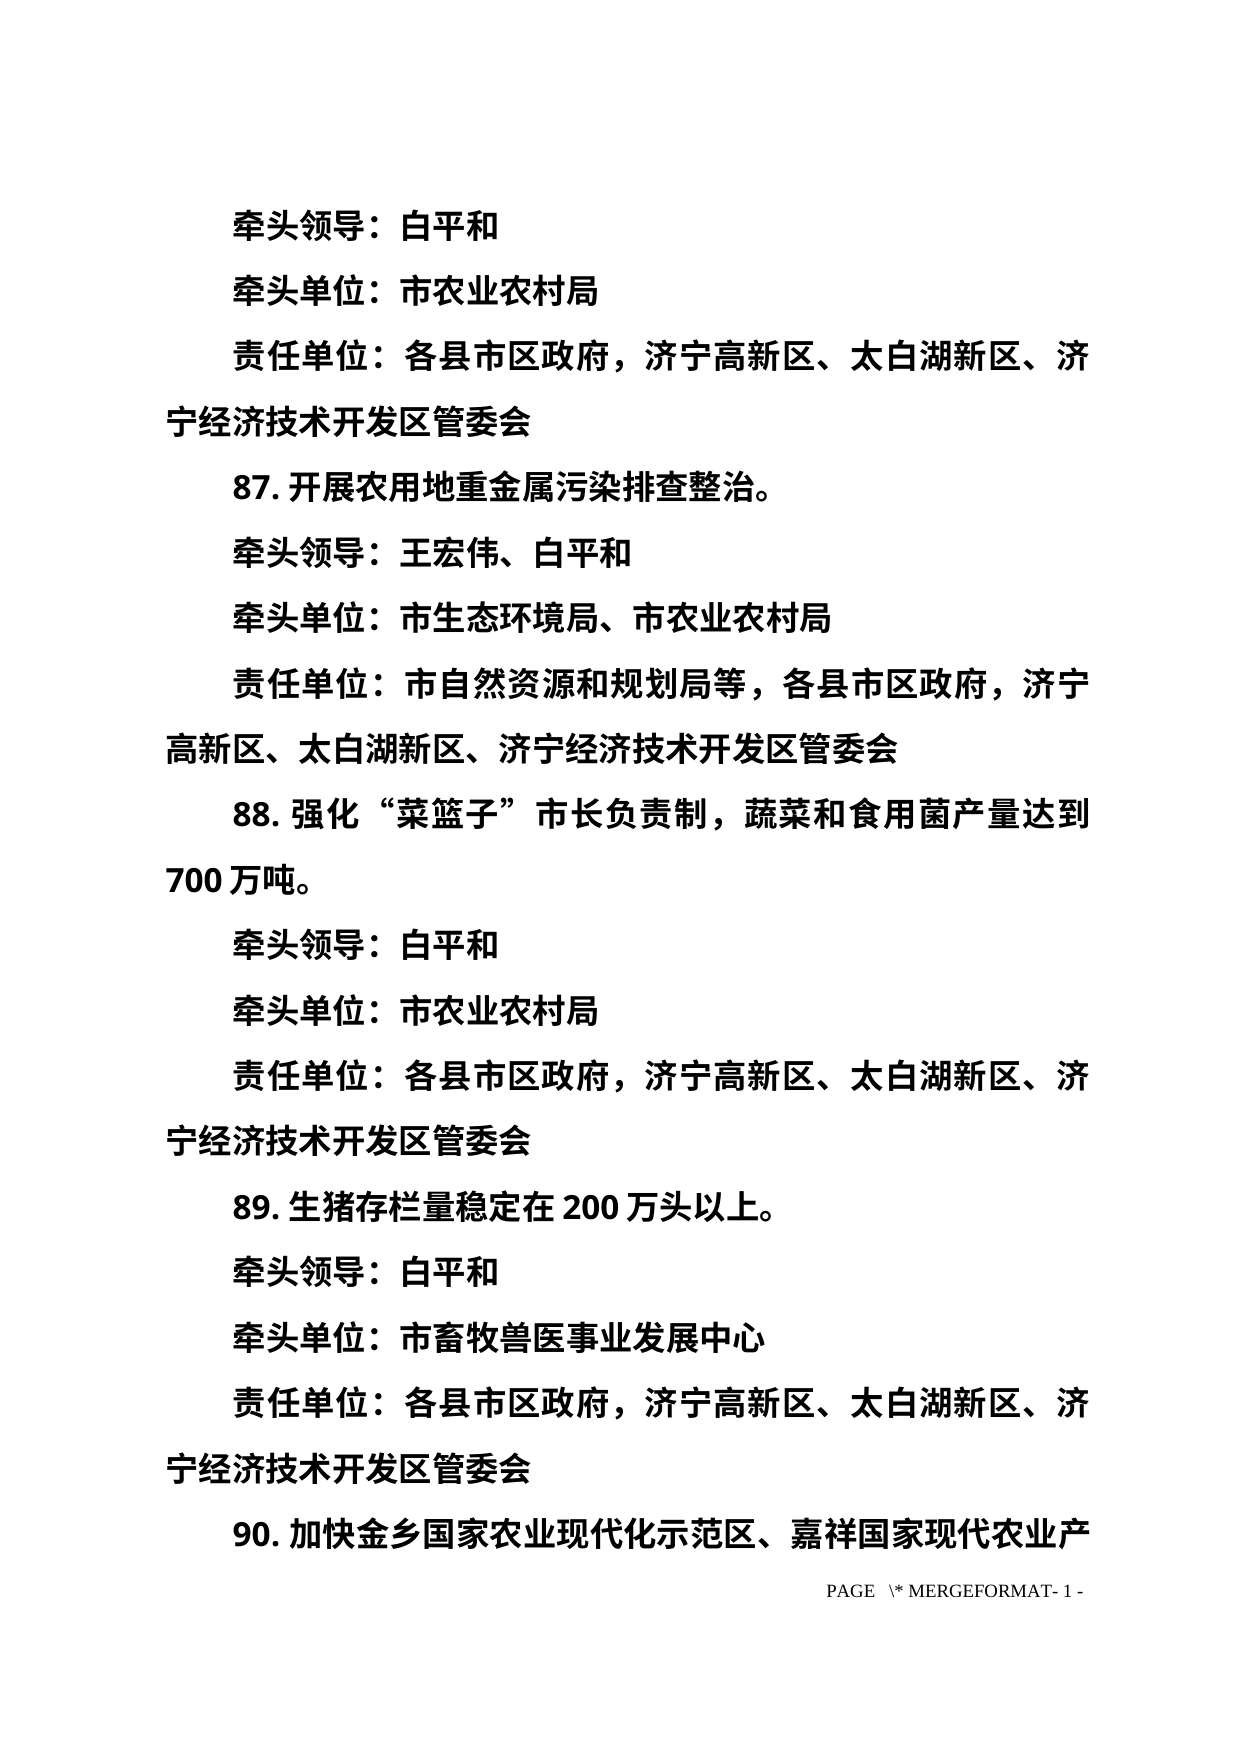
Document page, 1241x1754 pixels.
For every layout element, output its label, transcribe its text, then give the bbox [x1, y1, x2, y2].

text 责任单位：市自然资源和规划局等，各县市区政府，济宁高新区、太白湖新区、济宁经济技术开发区管委会 [165, 649, 1092, 779]
text 牵头领导：白平和 [165, 910, 1092, 976]
text 牵头领导：王宏伟、白平和 [165, 518, 1092, 583]
text 牵头单位：市农业农村局 [165, 256, 1092, 322]
text 牵头单位：市畜牧兽医事业发展中心 [165, 1303, 1092, 1368]
text 责任单位：各县市区政府，济宁高新区、太白湖新区、济宁经济技术开发区管委会 [165, 1041, 1092, 1172]
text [165, 1499, 1092, 1564]
text 89. 生猪存栏量稳定在200万头以上。 [165, 1172, 1092, 1237]
text 牵头领导：白平和 [165, 1237, 1092, 1303]
text 87. 开展农用地重金属污染排查整治。 [165, 452, 1092, 518]
text 牵头领导：白平和 [165, 191, 1092, 256]
text 牵头单位：市生态环境局、市农业农村局 [165, 583, 1092, 649]
text 责任单位：各县市区政府，济宁高新区、太白湖新区、济宁经济技术开发区管委会 [165, 1368, 1092, 1499]
text 88. 强化“菜篮子”市长负责制，蔬菜和食用菌产量达到700万吨。 [165, 779, 1092, 910]
text 牵头单位：市农业农村局 [165, 976, 1092, 1041]
text 责任单位：各县市区政府，济宁高新区、太白湖新区、济宁经济技术开发区管委会 [165, 322, 1092, 452]
